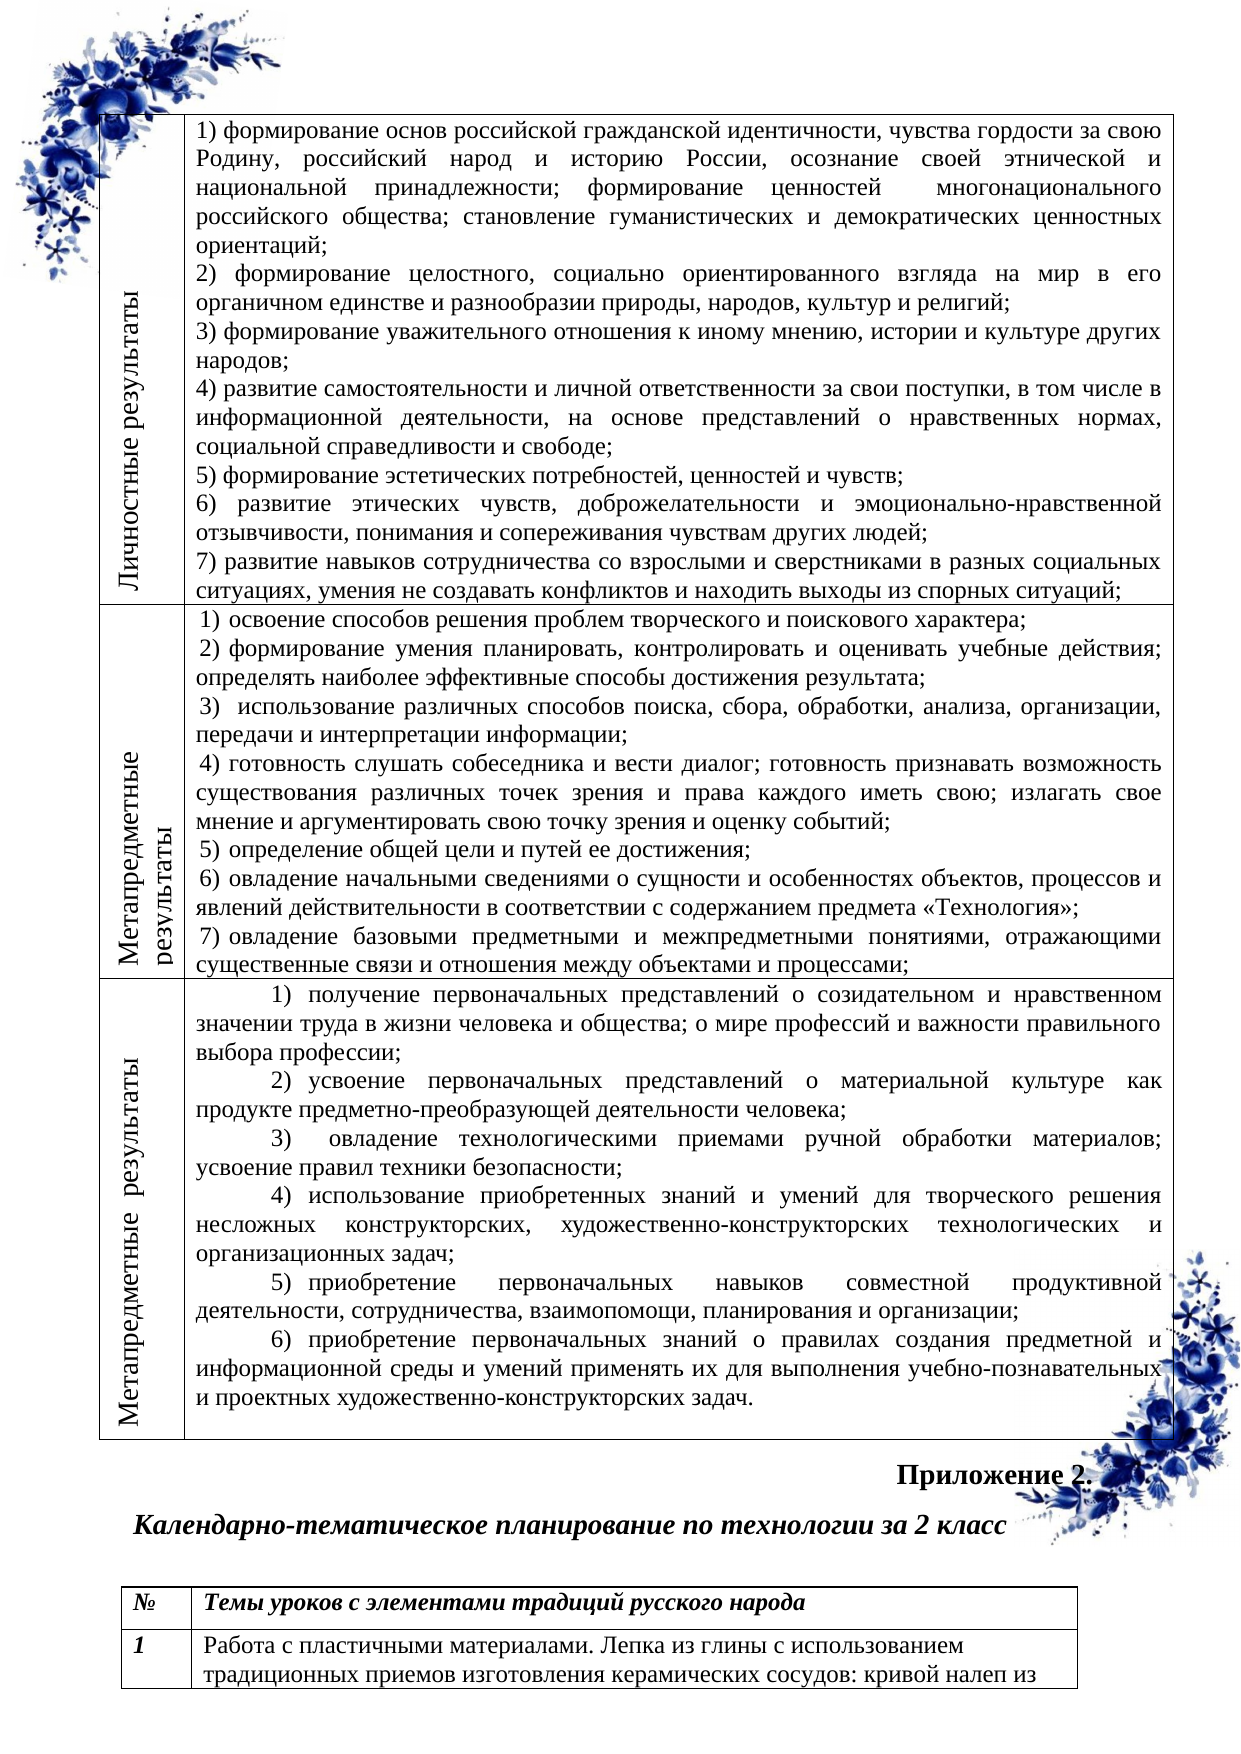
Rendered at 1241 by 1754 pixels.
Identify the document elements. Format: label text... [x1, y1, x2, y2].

table_cell Метапредметные результаты [100, 979, 184, 1439]
text Приложение 2. [133, 1440, 1093, 1491]
picture [4, 0, 287, 288]
table_header Темы уроков с элементами традиций русского народа [192, 1588, 1077, 1629]
text Календарно-тематическое планирование по технологии за 2 класс [133, 1507, 1093, 1541]
table_cell освоение способов решения проблем творческого и поискового характера; формирование умения планировать, контролировать и оценивать учебные действия; определять наиболее эффективные способы достижения результата; использование различных способов поиска, сбора, обработки, анализа, организации, передачи и интерпретации информации; готовность слушать собеседника и вести диалог; готовность признавать возможность существования различных точек зрения и права каждого иметь свою; излагать свое мнение и аргументировать свою точку зрения и оценку событий; определение общей цели и путей ее достижения; овладение начальными сведениями о сущности и особенностях объектов, процессов и явлений действительности в соответствии с содержанием предмета «Технология»; овладение базовыми предметными и межпредметными понятиями, отражающими существенные связи и отношения между объектами и процессами; [185, 605, 1173, 978]
table_header Личностные результаты [100, 115, 184, 603]
table_cell 1 [122, 1630, 191, 1688]
picture [1015, 1250, 1241, 1546]
table_header 1) формирование основ российской гражданской идентичности, чувства гордости за свою Родину, российский народ и историю России, осознание своей этнической и национальной принадлежности; формирование ценностей многонационального российского общества; становление гуманистических и демократических ценностных ориентаций; 2) формирование целостного, социально ориентированного взгляда на мир в его органичном единстве и разнообразии природы, народов, культур и религий; 3) формирование уважительного отношения к иному мнению, истории и культуре других народов; 4) развитие самостоятельности и личной ответственности за свои поступки, в том числе в информационной деятельности, на основе представлений о нравственных нормах, социальной справедливости и свободе; 5) формирование эстетических потребностей, ценностей и чувств; 6) развитие этических чувств, доброжелательности и эмоционально-нравственной отзывчивости, понимания и сопереживания чувствам других людей; 7) развитие навыков сотрудничества со взрослыми и сверстниками в разных социальных ситуациях, умения не создавать конфликтов и находить выходы из спорных ситуаций; [185, 115, 1173, 603]
table_cell Метапредметные результаты [100, 605, 184, 978]
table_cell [192, 1630, 1077, 1688]
table_cell получение первоначальных представлений о созидательном и нравственном значении труда в жизни человека и общества; о мире профессий и важности правильного выбора профессии; усвоение первоначальных представлений о материальной культуре как продукте предметно-преобразующей деятельности человека; овладение технологическими приемами ручной обработки материалов; усвоение правил техники безопасности; использование приобретенных знаний и умений для творческого решения несложных конструкторских, художественно-конструкторских технологических и организационных задач; приобретение первоначальных навыков совместной продуктивной деятельности, сотрудничества, взаимопомощи, планирования и организации; приобретение первоначальных знаний о правилах создания предметной и информационной среды и умений применять их для выполнения учебно-познавательных и проектных художественно-конструкторских задач. [185, 979, 1173, 1439]
table_header № [122, 1588, 191, 1629]
